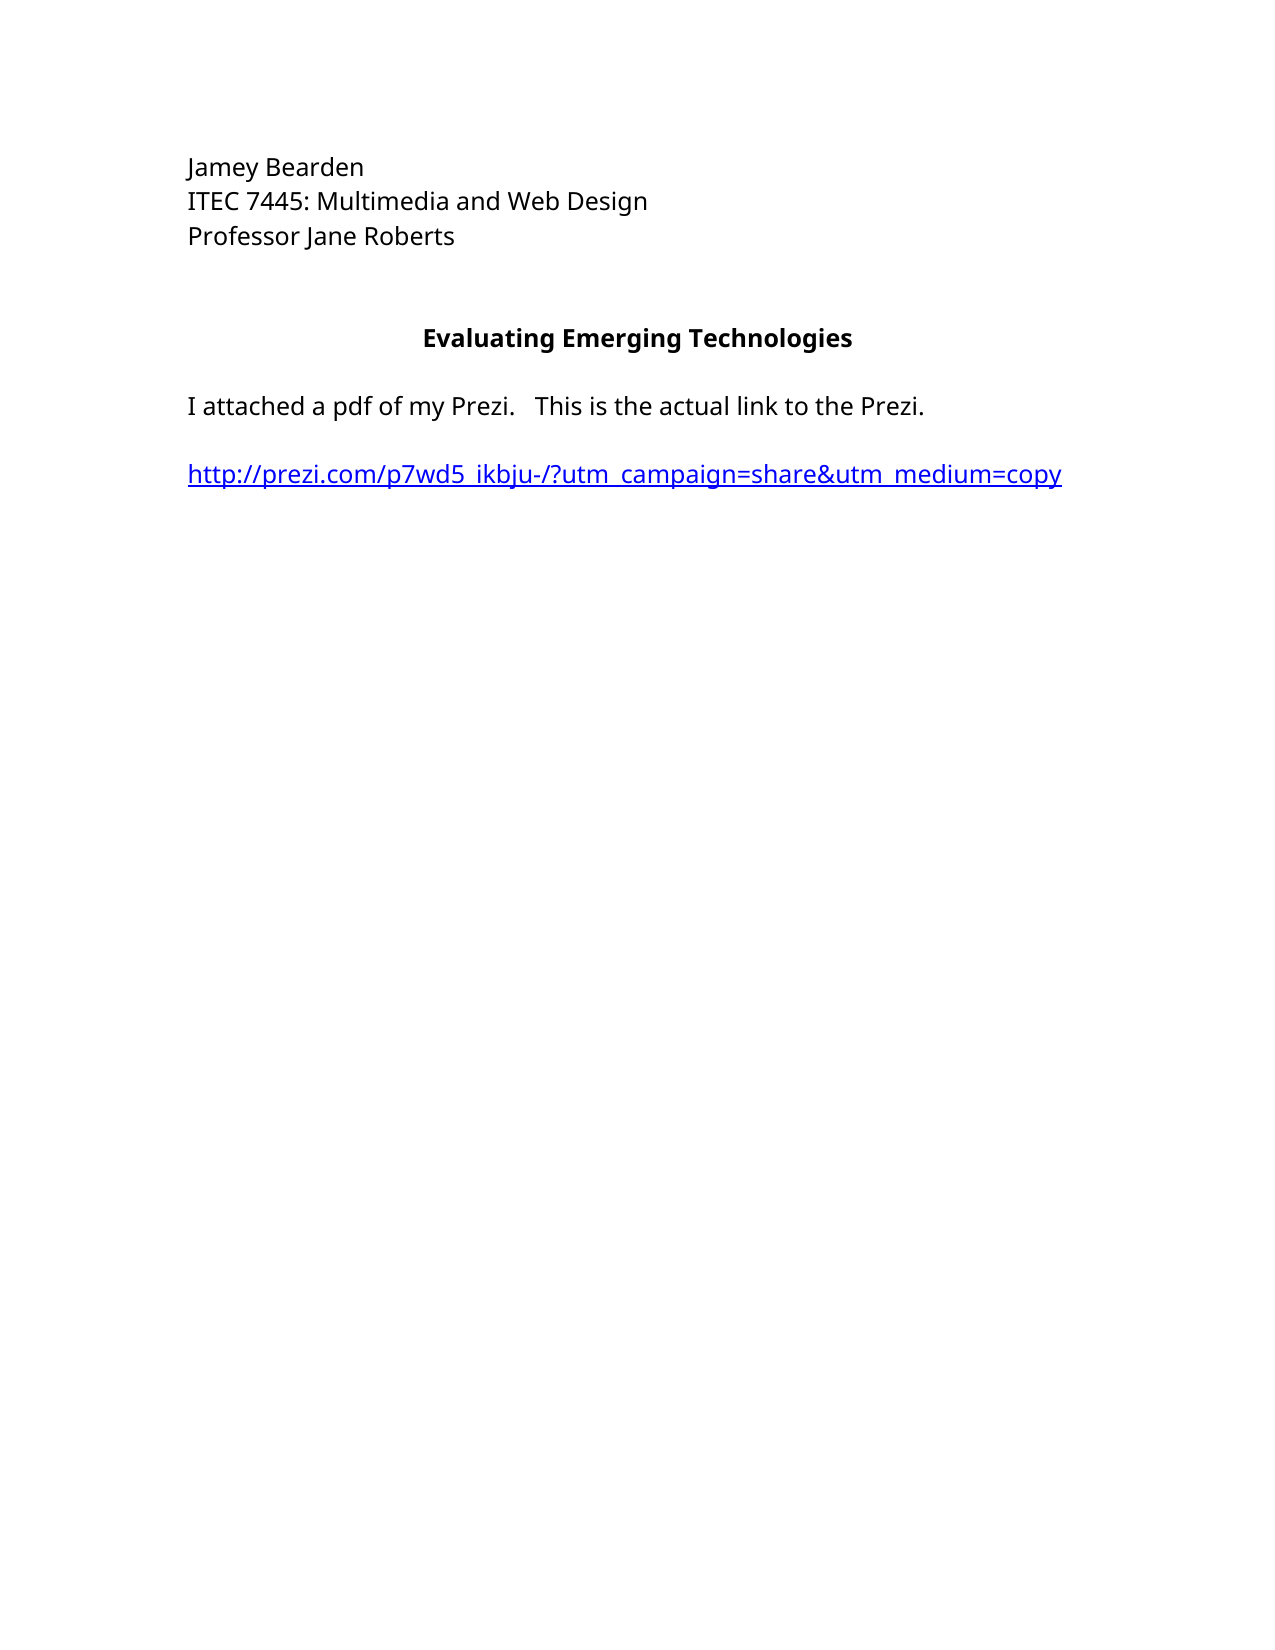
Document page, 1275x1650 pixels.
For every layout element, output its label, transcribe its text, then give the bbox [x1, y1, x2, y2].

text Jamey Bearden [187, 150, 1087, 184]
text Evaluating Emerging Technologies [187, 320, 1087, 354]
text I attached a pdf of my Prezi. This is the actual link to the Prezi. [187, 388, 1087, 422]
text http://prezi.com/p7wd5_ikbju-/?utm_campaign=share&utm_medium=copy [187, 457, 1087, 491]
text Professor Jane Roberts [187, 218, 1087, 252]
text ITEC 7445: Multimedia and Web Design [187, 184, 1087, 218]
